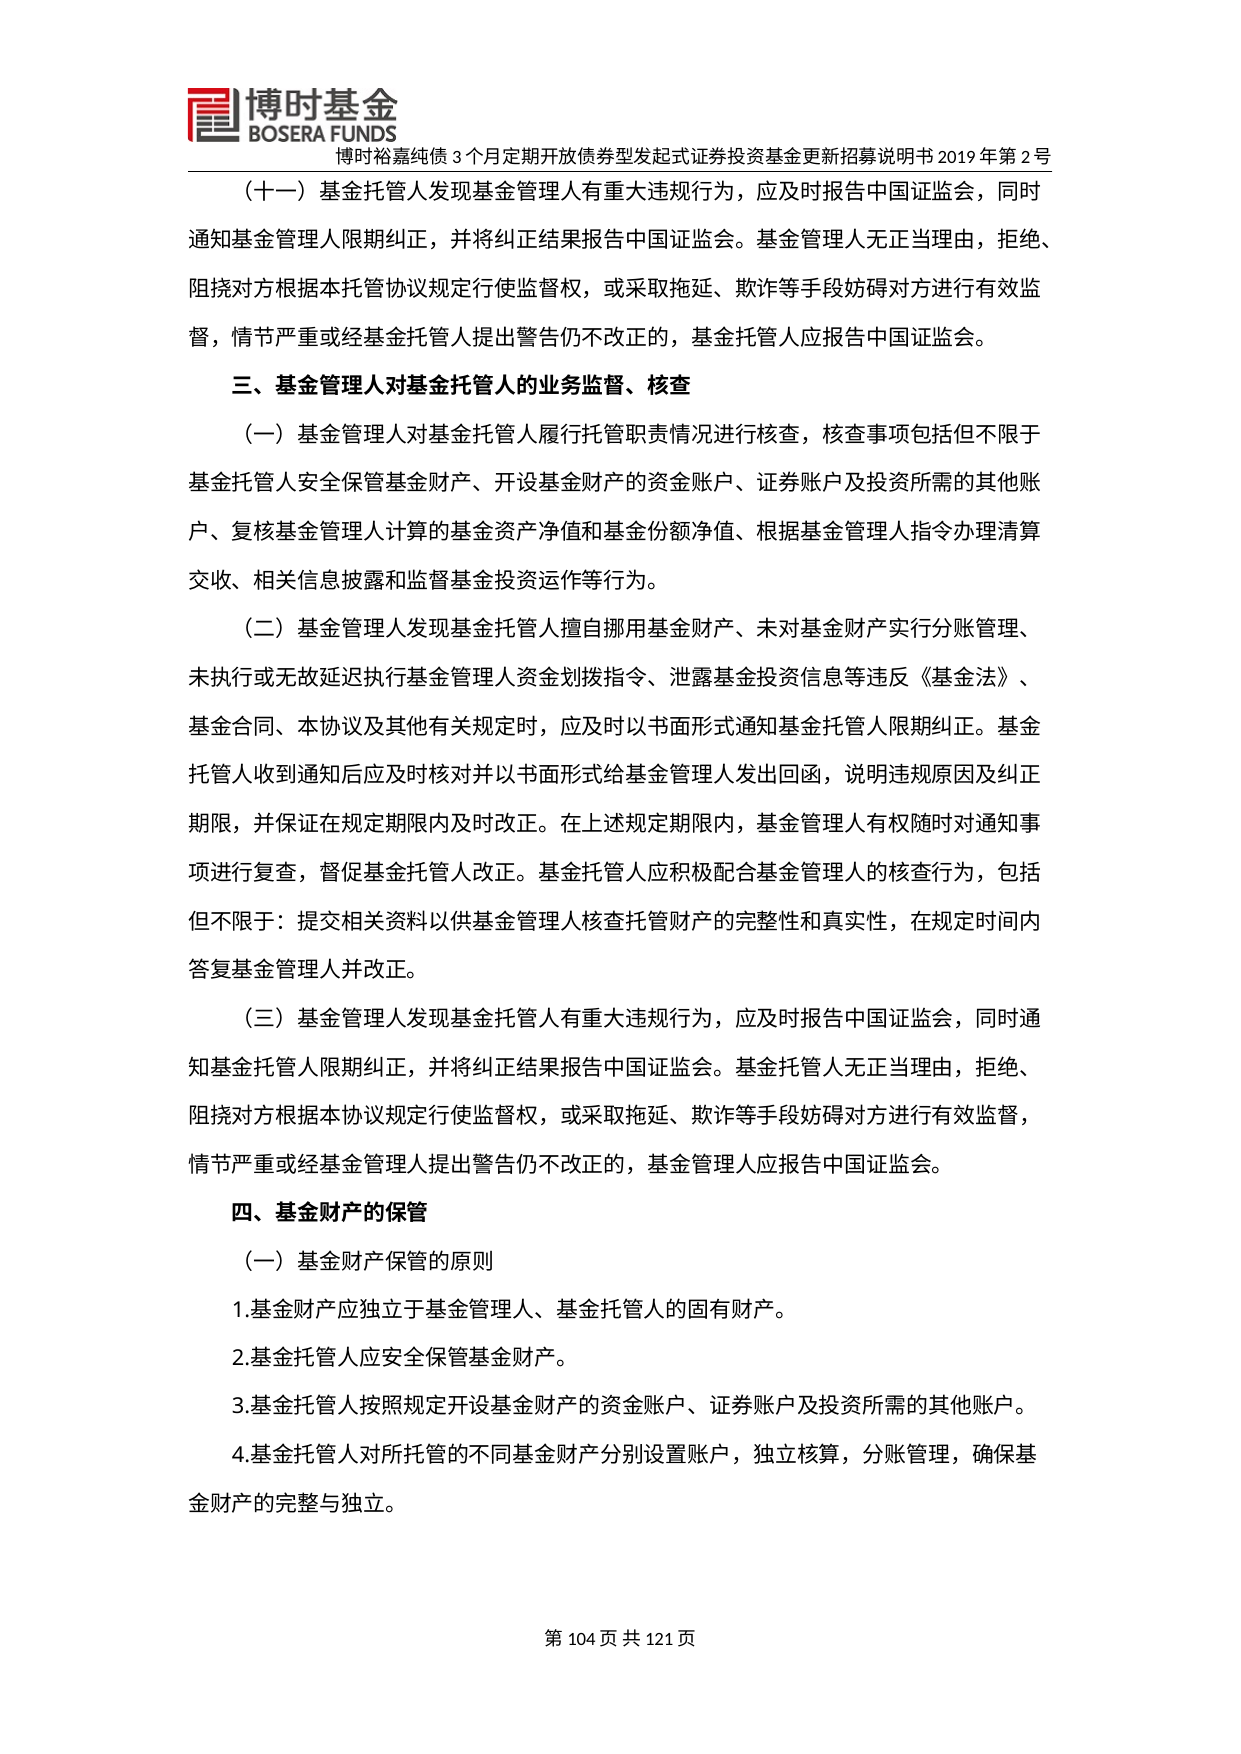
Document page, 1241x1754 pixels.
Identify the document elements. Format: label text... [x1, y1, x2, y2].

text （三）基金管理人发现基金托管人有重大违规行为，应及时报告中国证监会，同时通知基金托管人限期纠正，并将纠正结果报告中国证监会。基金托管人无正当理由，拒绝、阻挠对方根据本协议规定行使监督权，或采取拖延、欺诈等手段妨碍对方进行有效监督，情节严重或经基金管理人提出警告仍不改正的，基金管理人应报告中国证监会。 [188, 1000, 1052, 1179]
text （一）基金管理人对基金托管人履行托管职责情况进行核查，核查事项包括但不限于基金托管人安全保管基金财产、开设基金财产的资金账户、证券账户及投资所需的其他账户、复核基金管理人计算的基金资产净值和基金份额净值、根据基金管理人指令办理清算交收、相关信息披露和监督基金投资运作等行为。 [188, 416, 1052, 595]
text 4.基金托管人对所托管的不同基金财产分别设置账户，独立核算，分账管理，确保基金财产的完整与独立。 [188, 1437, 1052, 1518]
text 1.基金财产应独立于基金管理人、基金托管人的固有财产。 [188, 1292, 1052, 1324]
text （一）基金财产保管的原则 [188, 1243, 1052, 1276]
text （二）基金管理人发现基金托管人擅自挪用基金财产、未对基金财产实行分账管理、未执行或无故延迟执行基金管理人资金划拨指令、泄露基金投资信息等违反《基金法》、基金合同、本协议及其他有关规定时，应及时以书面形式通知基金托管人限期纠正。基金托管人收到通知后应及时核对并以书面形式给基金管理人发出回函，说明违规原因及纠正期限，并保证在规定期限内及时改正。在上述规定期限内，基金管理人有权随时对通知事项进行复查，督促基金托管人改正。基金托管人应积极配合基金管理人的核查行为，包括但不限于：提交相关资料以供基金管理人核查托管财产的完整性和真实性，在规定时间内答复基金管理人并改正。 [188, 611, 1052, 984]
text 2.基金托管人应安全保管基金财产。 [188, 1340, 1052, 1372]
text 四、基金财产的保管 [188, 1195, 1052, 1227]
text 3.基金托管人按照规定开设基金财产的资金账户、证券账户及投资所需的其他账户。 [188, 1388, 1052, 1421]
text 三、基金管理人对基金托管人的业务监督、核查 [188, 368, 1052, 400]
text （十一）基金托管人发现基金管理人有重大违规行为，应及时报告中国证监会，同时通知基金管理人限期纠正，并将纠正结果报告中国证监会。基金管理人无正当理由，拒绝、阻挠对方根据本托管协议规定行使监督权，或采取拖延、欺诈等手段妨碍对方进行有效监督，情节严重或经基金托管人提出警告仍不改正的，基金托管人应报告中国证监会。 [188, 173, 1052, 352]
picture [187, 88, 398, 142]
